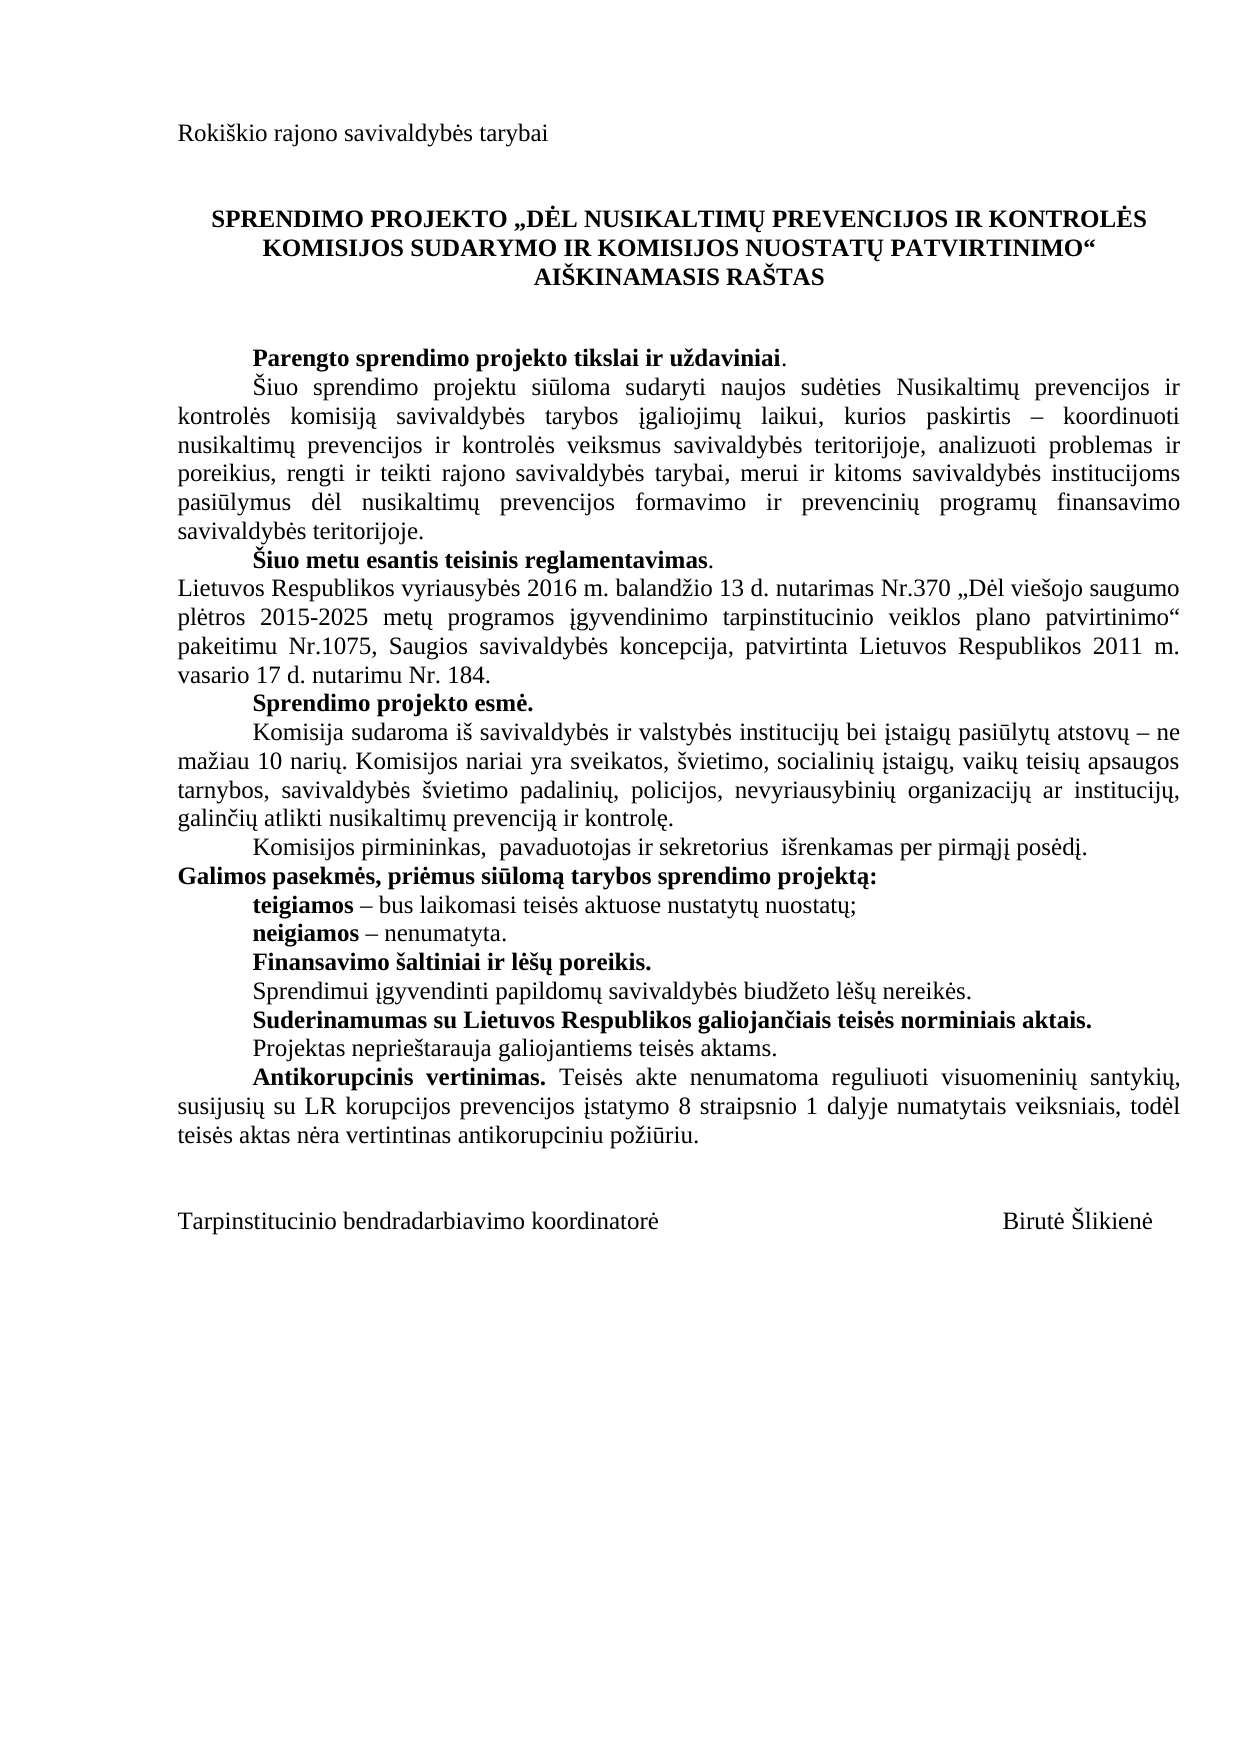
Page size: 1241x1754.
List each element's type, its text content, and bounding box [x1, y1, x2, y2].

text Galimos pasekmės, priėmus siūlomą tarybos sprendimo projektą: [177, 861, 1181, 890]
text Antikorupcinis vertinimas. Teisės akte nenumatoma reguliuoti visuomeninių santykių, susijusių su LR korupcijos prevencijos įstatymo 8 straipsnio 1 dalyje numatytais veiksniais, todėl teisės aktas nėra vertintinas antikorupciniu požiūriu. [177, 1062, 1181, 1148]
text Šiuo metu esantis teisinis reglamentavimas. [177, 545, 1181, 573]
text teigiamos – bus laikomasi teisės aktuose nustatytų nuostatų; [177, 890, 1181, 918]
text Finansavimo šaltiniai ir lėšų poreikis. [177, 947, 1181, 976]
text Lietuvos Respublikos vyriausybės 2016 m. balandžio 13 d. nutarimas Nr.370 „Dėl viešojo saugumo plėtros 2015-2025 metų programos įgyvendinimo tarpinstitucinio veiklos plano patvirtinimo“ pakeitimu Nr.1075, Saugios savivaldybės koncepcija, patvirtinta Lietuvos Respublikos 2011 m. vasario 17 d. nutarimu Nr. 184. [177, 573, 1181, 688]
text AIŠKINAMASIS RAŠTAS [177, 262, 1181, 291]
text Komisijos pirmininkas, pavaduotojas ir sekretorius išrenkamas per pirmąjį posėdį. [177, 832, 1181, 861]
text Suderinamumas su Lietuvos Respublikos galiojančiais teisės norminiais aktais. [177, 1005, 1181, 1033]
text Sprendimui įgyvendinti papildomų savivaldybės biudžeto lėšų nereikės. [177, 976, 1181, 1005]
text Tarpinstitucinio bendradarbiavimo koordinatorė Birutė Šlikienė [177, 1206, 1181, 1235]
text Rokiškio rajono savivaldybės tarybai [177, 118, 1181, 147]
text neigiamos – nenumatyta. [177, 918, 1181, 947]
text Projektas neprieštarauja galiojantiems teisės aktams. [177, 1033, 1181, 1062]
text Parengto sprendimo projekto tikslai ir uždaviniai. [177, 343, 1181, 372]
text Šiuo sprendimo projektu siūloma sudaryti naujos sudėties Nusikaltimų prevencijos ir kontrolės komisiją savivaldybės tarybos įgaliojimų laikui, kurios paskirtis – koordinuoti nusikaltimų prevencijos ir kontrolės veiksmus savivaldybės teritorijoje, analizuoti problemas ir poreikius, rengti ir teikti rajono savivaldybės tarybai, merui ir kitoms savivaldybės institucijoms pasiūlymus dėl nusikaltimų prevencijos formavimo ir prevencinių programų finansavimo savivaldybės teritorijoje. [177, 372, 1181, 545]
text Sprendimo projekto esmė. [177, 688, 1181, 717]
text SPRENDIMO PROJEKTO „DĖL NUSIKALTIMŲ PREVENCIJOS IR KONTROLĖS KOMISIJOS SUDARYMO IR KOMISIJOS NUOSTATŲ PATVIRTINIMO“ [177, 204, 1181, 262]
text Komisija sudaroma iš savivaldybės ir valstybės institucijų bei įstaigų pasiūlytų atstovų – ne mažiau 10 narių. Komisijos nariai yra sveikatos, švietimo, socialinių įstaigų, vaikų teisių apsaugos tarnybos, savivaldybės švietimo padalinių, policijos, nevyriausybinių organizacijų ar institucijų, galinčių atlikti nusikaltimų prevenciją ir kontrolę. [177, 717, 1181, 832]
